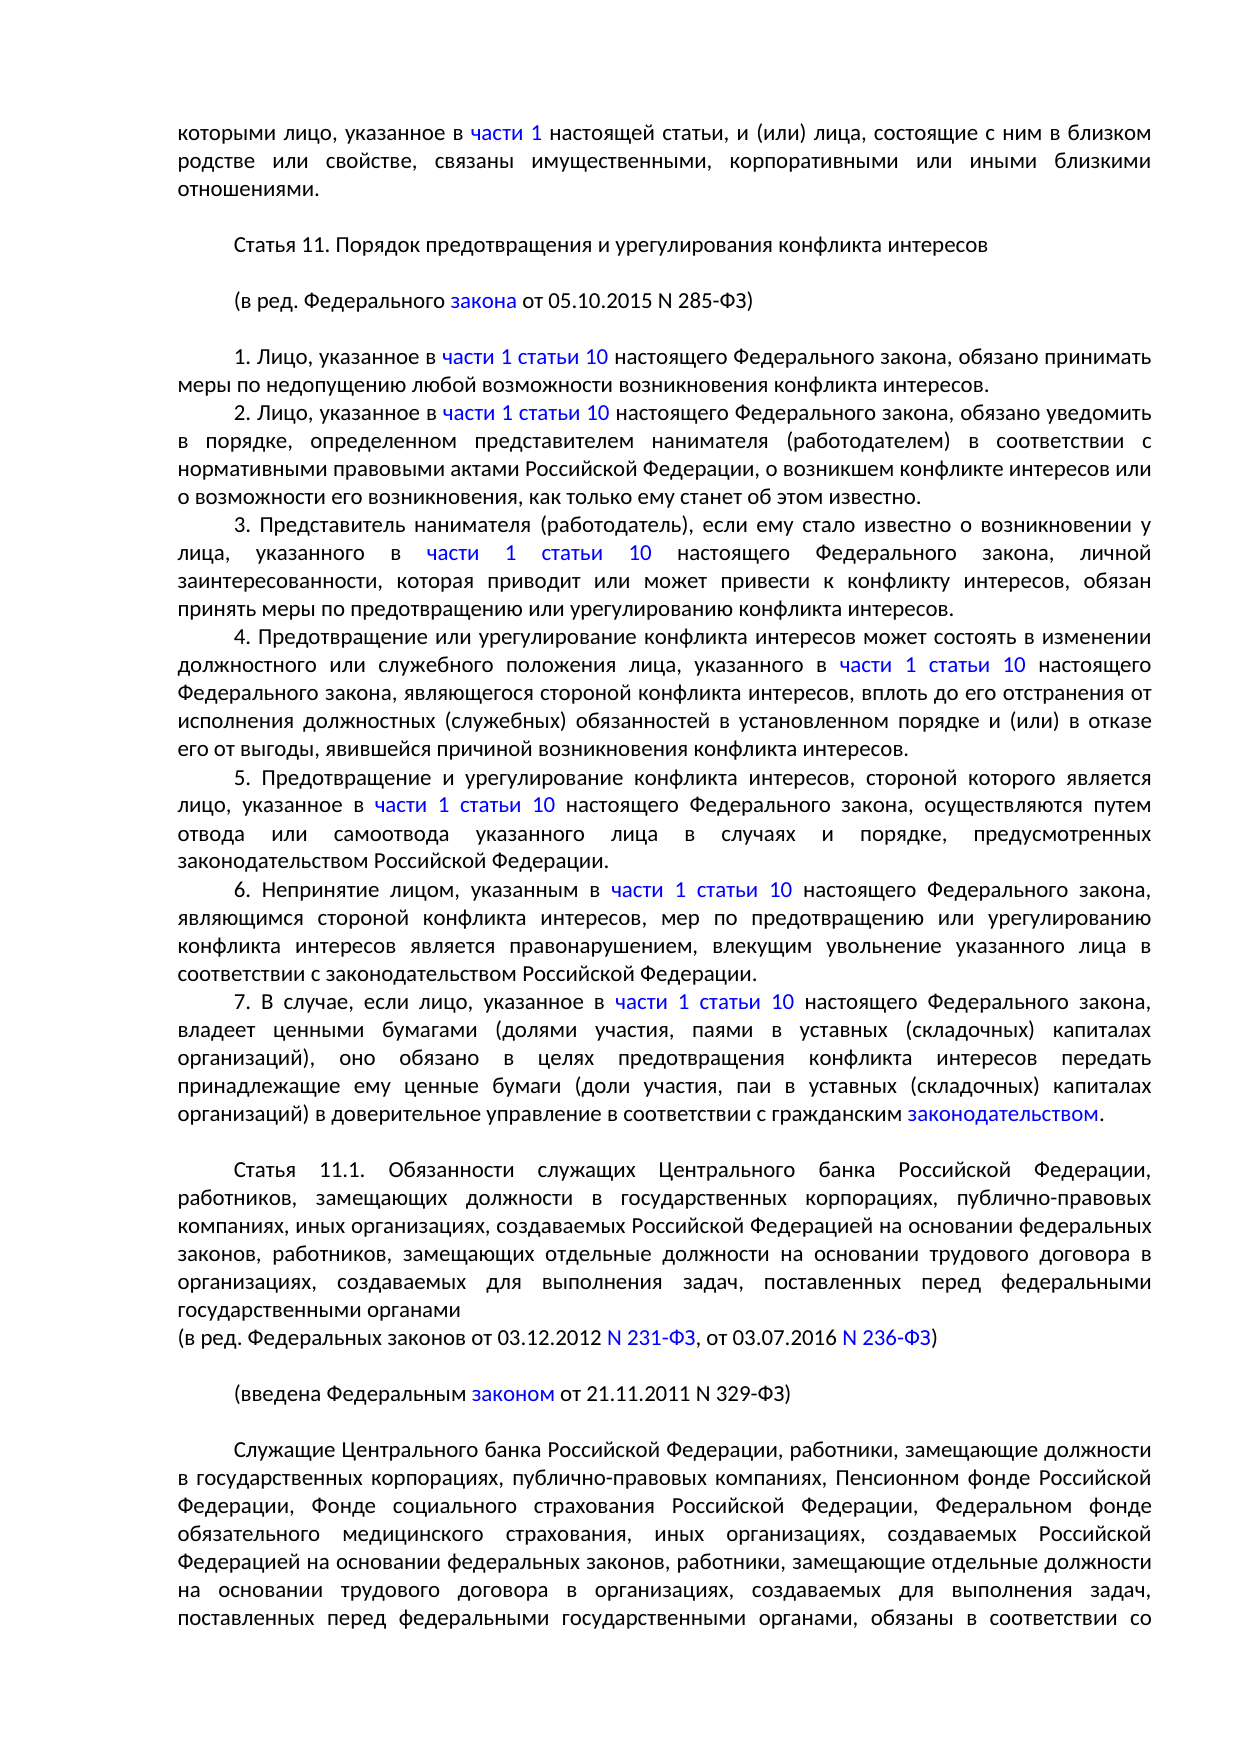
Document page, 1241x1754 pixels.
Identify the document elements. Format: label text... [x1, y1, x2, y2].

text 5. Предотвращение и урегулирование конфликта интересов, стороной которого является лицо, указанное в части 1 статьи 10 настоящего Федерального закона, осуществляются путем отвода или самоотвода указанного лица в случаях и порядке, предусмотренных законодательством Российской Федерации. [177, 763, 1152, 875]
text (в ред. Федеральных законов от 03.12.2012 N 231-ФЗ, от 03.07.2016 N 236-ФЗ) [177, 1323, 1152, 1351]
text 2. Лицо, указанное в части 1 статьи 10 настоящего Федерального закона, обязано уведомить в порядке, определенном представителем нанимателя (работодателем) в соответствии с нормативными правовыми актами Российской Федерации, о возникшем конфликте интересов или о возможности его возникновения, как только ему станет об этом известно. [177, 398, 1152, 510]
text 3. Представитель нанимателя (работодатель), если ему стало известно о возникновении у лица, указанного в части 1 статьи 10 настоящего Федерального закона, личной заинтересованности, которая приводит или может привести к конфликту интересов, обязан принять меры по предотвращению или урегулированию конфликта интересов. [177, 510, 1152, 622]
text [177, 118, 1152, 202]
text 6. Непринятие лицом, указанным в части 1 статьи 10 настоящего Федерального закона, являющимся стороной конфликта интересов, мер по предотвращению или урегулированию конфликта интересов является правонарушением, влекущим увольнение указанного лица в соответствии с законодательством Российской Федерации. [177, 875, 1152, 987]
text Статья 11.1. Обязанности служащих Центрального банка Российской Федерации, работников, замещающих должности в государственных корпорациях, публично-правовых компаниях, иных организациях, создаваемых Российской Федерацией на основании федеральных законов, работников, замещающих отдельные должности на основании трудового договора в организациях, создаваемых для выполнения задач, поставленных перед федеральными государственными органами [177, 1155, 1152, 1323]
text 4. Предотвращение или урегулирование конфликта интересов может состоять в изменении должностного или служебного положения лица, указанного в части 1 статьи 10 настоящего Федерального закона, являющегося стороной конфликта интересов, вплоть до его отстранения от исполнения должностных (служебных) обязанностей в установленном порядке и (или) в отказе его от выгоды, явившейся причиной возникновения конфликта интересов. [177, 622, 1152, 763]
text 7. В случае, если лицо, указанное в части 1 статьи 10 настоящего Федерального закона, владеет ценными бумагами (долями участия, паями в уставных (складочных) капиталах организаций), оно обязано в целях предотвращения конфликта интересов передать принадлежащие ему ценные бумаги (доли участия, паи в уставных (складочных) капиталах организаций) в доверительное управление в соответствии с гражданским законодательством. [177, 987, 1152, 1127]
text Статья 11. Порядок предотвращения и урегулирования конфликта интересов [177, 230, 1152, 258]
text (в ред. Федерального закона от 05.10.2015 N 285-ФЗ) [177, 286, 1152, 314]
text (введена Федеральным законом от 21.11.2011 N 329-ФЗ) [177, 1379, 1152, 1407]
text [177, 1435, 1152, 1631]
text 1. Лицо, указанное в части 1 статьи 10 настоящего Федерального закона, обязано принимать меры по недопущению любой возможности возникновения конфликта интересов. [177, 342, 1152, 398]
